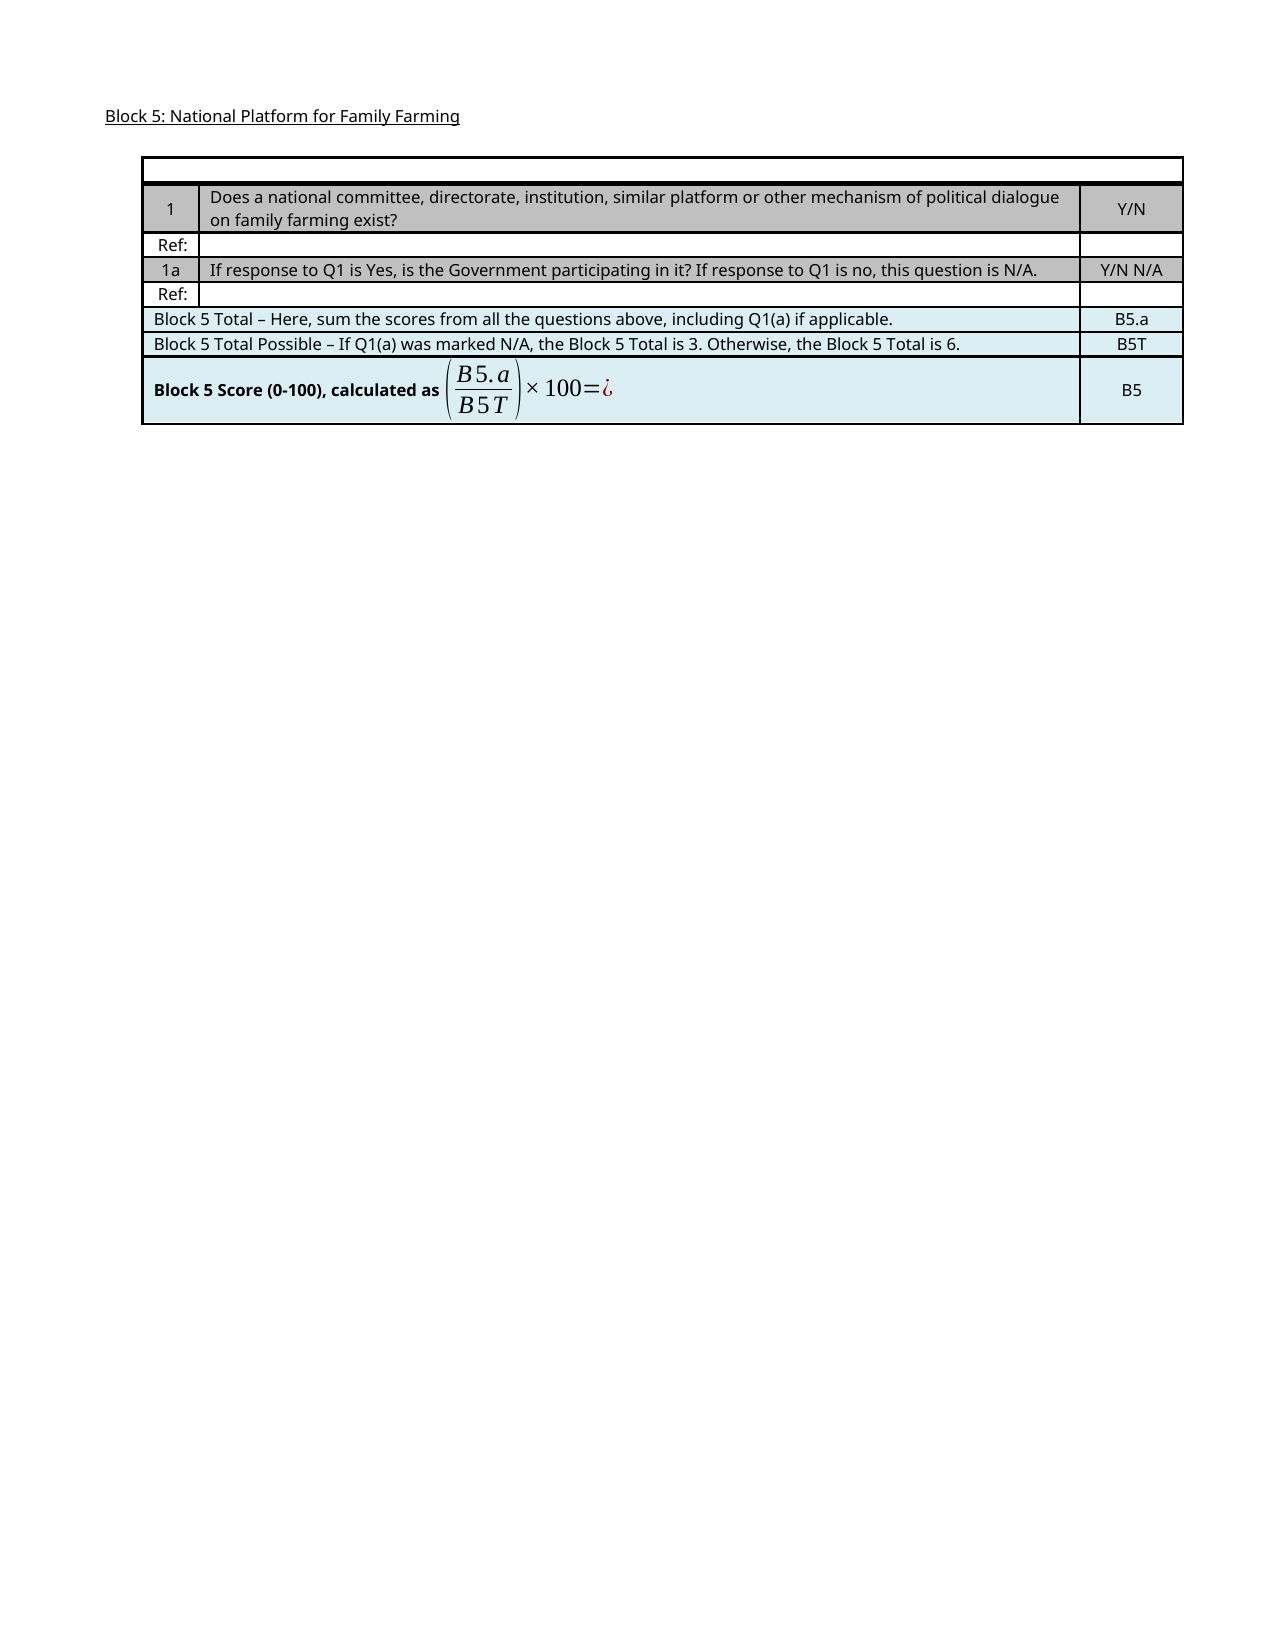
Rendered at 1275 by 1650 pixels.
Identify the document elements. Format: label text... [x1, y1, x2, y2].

table_cell Block 5 Total Possible – If Q1(a) was marked N/A, the Block 5 Total is 3. Otherwise, the Block 5 Total is 6. [144, 333, 1079, 355]
table_cell Block 5 Score (0-100), calculated as [144, 358, 1079, 422]
table_cell Ref: [144, 283, 198, 306]
table_cell [1081, 283, 1182, 306]
table_cell 1 [144, 186, 198, 231]
table_cell B5 [1081, 358, 1182, 422]
table_cell Does a national committee, directorate, institution, similar platform or other mechanism of political dialogue on family farming exist? [200, 186, 1079, 231]
table_cell [200, 283, 1079, 306]
table_cell Ref: [144, 234, 198, 256]
table_cell 1a [144, 258, 198, 281]
text Block 5: National Platform for Family Farming [105, 105, 1170, 128]
table_cell [200, 234, 1079, 256]
table_cell B5T [1081, 333, 1182, 355]
table_cell B5.a [1081, 308, 1182, 331]
table_cell [1081, 234, 1182, 256]
table_cell Y/N N/A [1081, 258, 1182, 281]
table_cell If response to Q1 is Yes, is the Government participating in it? If response to Q1 is no, this question is N/A. [200, 258, 1079, 281]
table_header [144, 159, 1182, 181]
table_cell Block 5 Total – Here, sum the scores from all the questions above, including Q1(a) if applicable. [144, 308, 1079, 331]
table_cell Y/N [1081, 186, 1182, 231]
